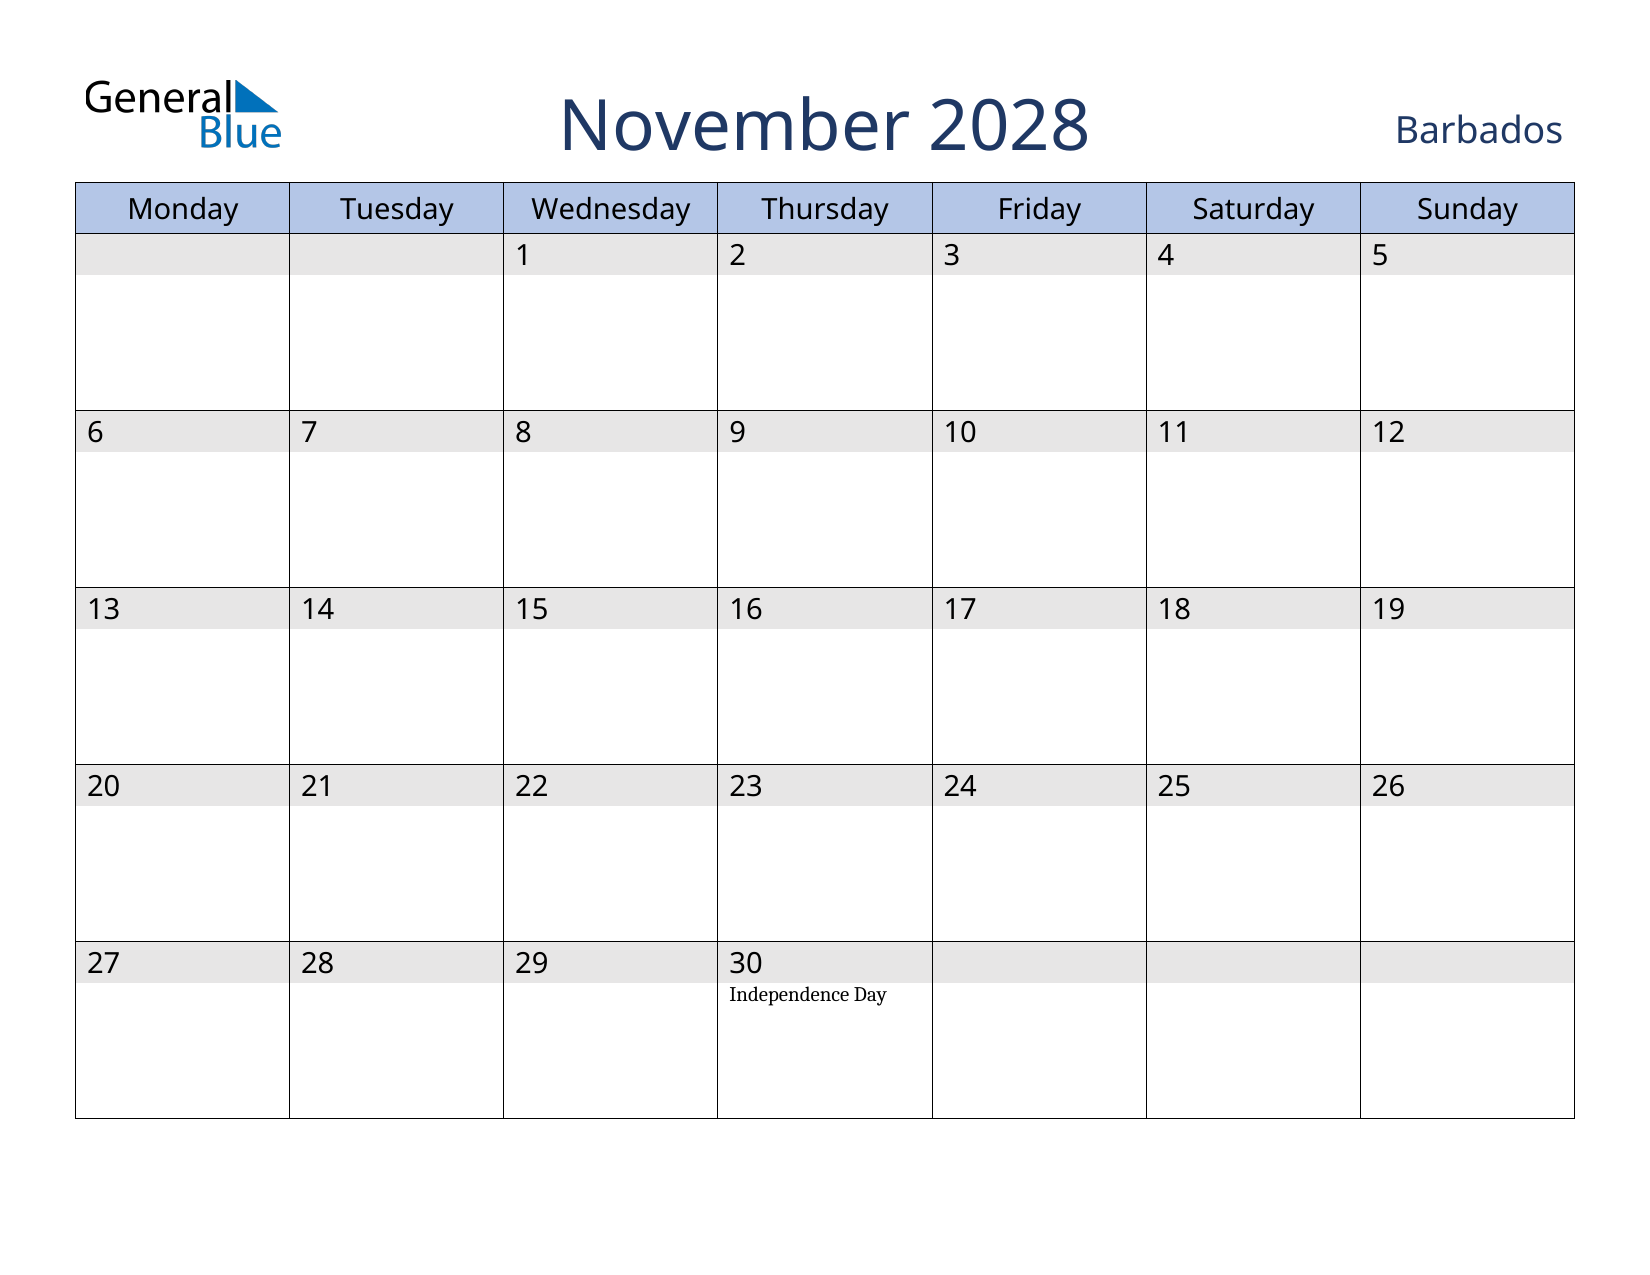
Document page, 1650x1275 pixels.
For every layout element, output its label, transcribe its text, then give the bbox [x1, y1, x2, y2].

table_cell [504, 983, 717, 1118]
table_cell 2 [718, 234, 932, 275]
table_cell [290, 983, 503, 1118]
table_cell 18 [1147, 588, 1360, 629]
table_cell 7 [290, 411, 503, 452]
table_cell 11 [1147, 411, 1360, 452]
table_cell [933, 275, 1146, 410]
table_cell [76, 275, 289, 410]
table_header Barbados [1146, 75, 1574, 182]
table_cell 15 [504, 588, 717, 629]
table_cell [718, 275, 932, 410]
table_cell [504, 452, 717, 587]
table_cell 12 [1361, 411, 1574, 452]
table_cell [76, 629, 289, 764]
table_cell [933, 452, 1146, 587]
table_cell 25 [1147, 765, 1360, 806]
table_cell [1147, 275, 1360, 410]
table_cell 1 [504, 234, 717, 275]
picture [86, 80, 281, 148]
table_cell 29 [504, 942, 717, 983]
table_cell Wednesday [504, 183, 717, 233]
table_cell 16 [718, 588, 932, 629]
table_cell [1147, 452, 1360, 587]
table_cell [290, 806, 503, 941]
table_cell [933, 983, 1146, 1118]
table_cell [504, 275, 717, 410]
table_cell Sunday [1361, 183, 1574, 233]
table_cell [504, 806, 717, 941]
table_cell 4 [1147, 234, 1360, 275]
table_cell 22 [504, 765, 717, 806]
table_cell [1147, 942, 1360, 983]
table_cell 20 [76, 765, 289, 806]
table_cell 28 [290, 942, 503, 983]
table_header [76, 75, 503, 182]
table_cell [1361, 983, 1574, 1118]
table_cell [718, 629, 932, 764]
table_cell [1361, 942, 1574, 983]
table_cell 27 [76, 942, 289, 983]
table_cell 13 [76, 588, 289, 629]
table_cell 24 [933, 765, 1146, 806]
table_header November 2028 [504, 75, 1146, 182]
table_cell Monday [76, 183, 289, 233]
table_cell [933, 942, 1146, 983]
table_cell [1361, 275, 1574, 410]
table_cell [290, 275, 503, 410]
table_cell [1147, 629, 1360, 764]
table_cell [76, 234, 289, 275]
table_cell [290, 452, 503, 587]
table_cell Friday [933, 183, 1146, 233]
table_cell 17 [933, 588, 1146, 629]
table_cell 6 [76, 411, 289, 452]
table_cell Independence Day [718, 983, 932, 1118]
table_cell Saturday [1147, 183, 1360, 233]
table_cell [718, 806, 932, 941]
table_cell 3 [933, 234, 1146, 275]
table_cell 14 [290, 588, 503, 629]
table_cell 8 [504, 411, 717, 452]
table_cell 9 [718, 411, 932, 452]
table_cell [1361, 806, 1574, 941]
table_cell 26 [1361, 765, 1574, 806]
table_cell 30 [718, 942, 932, 983]
table_cell [718, 452, 932, 587]
table_cell [290, 234, 503, 275]
table_cell Tuesday [290, 183, 503, 233]
table_cell 10 [933, 411, 1146, 452]
table_cell [76, 806, 289, 941]
table_cell 21 [290, 765, 503, 806]
table_cell [933, 629, 1146, 764]
table_cell [504, 629, 717, 764]
table_cell Thursday [718, 183, 932, 233]
table_cell 5 [1361, 234, 1574, 275]
table_cell [1361, 452, 1574, 587]
table_cell [290, 629, 503, 764]
table_cell [1361, 629, 1574, 764]
table_cell 19 [1361, 588, 1574, 629]
table_cell [933, 806, 1146, 941]
table_cell [1147, 983, 1360, 1118]
table_cell [76, 983, 289, 1118]
table_cell 23 [718, 765, 932, 806]
table_cell [1147, 806, 1360, 941]
table_cell [76, 452, 289, 587]
